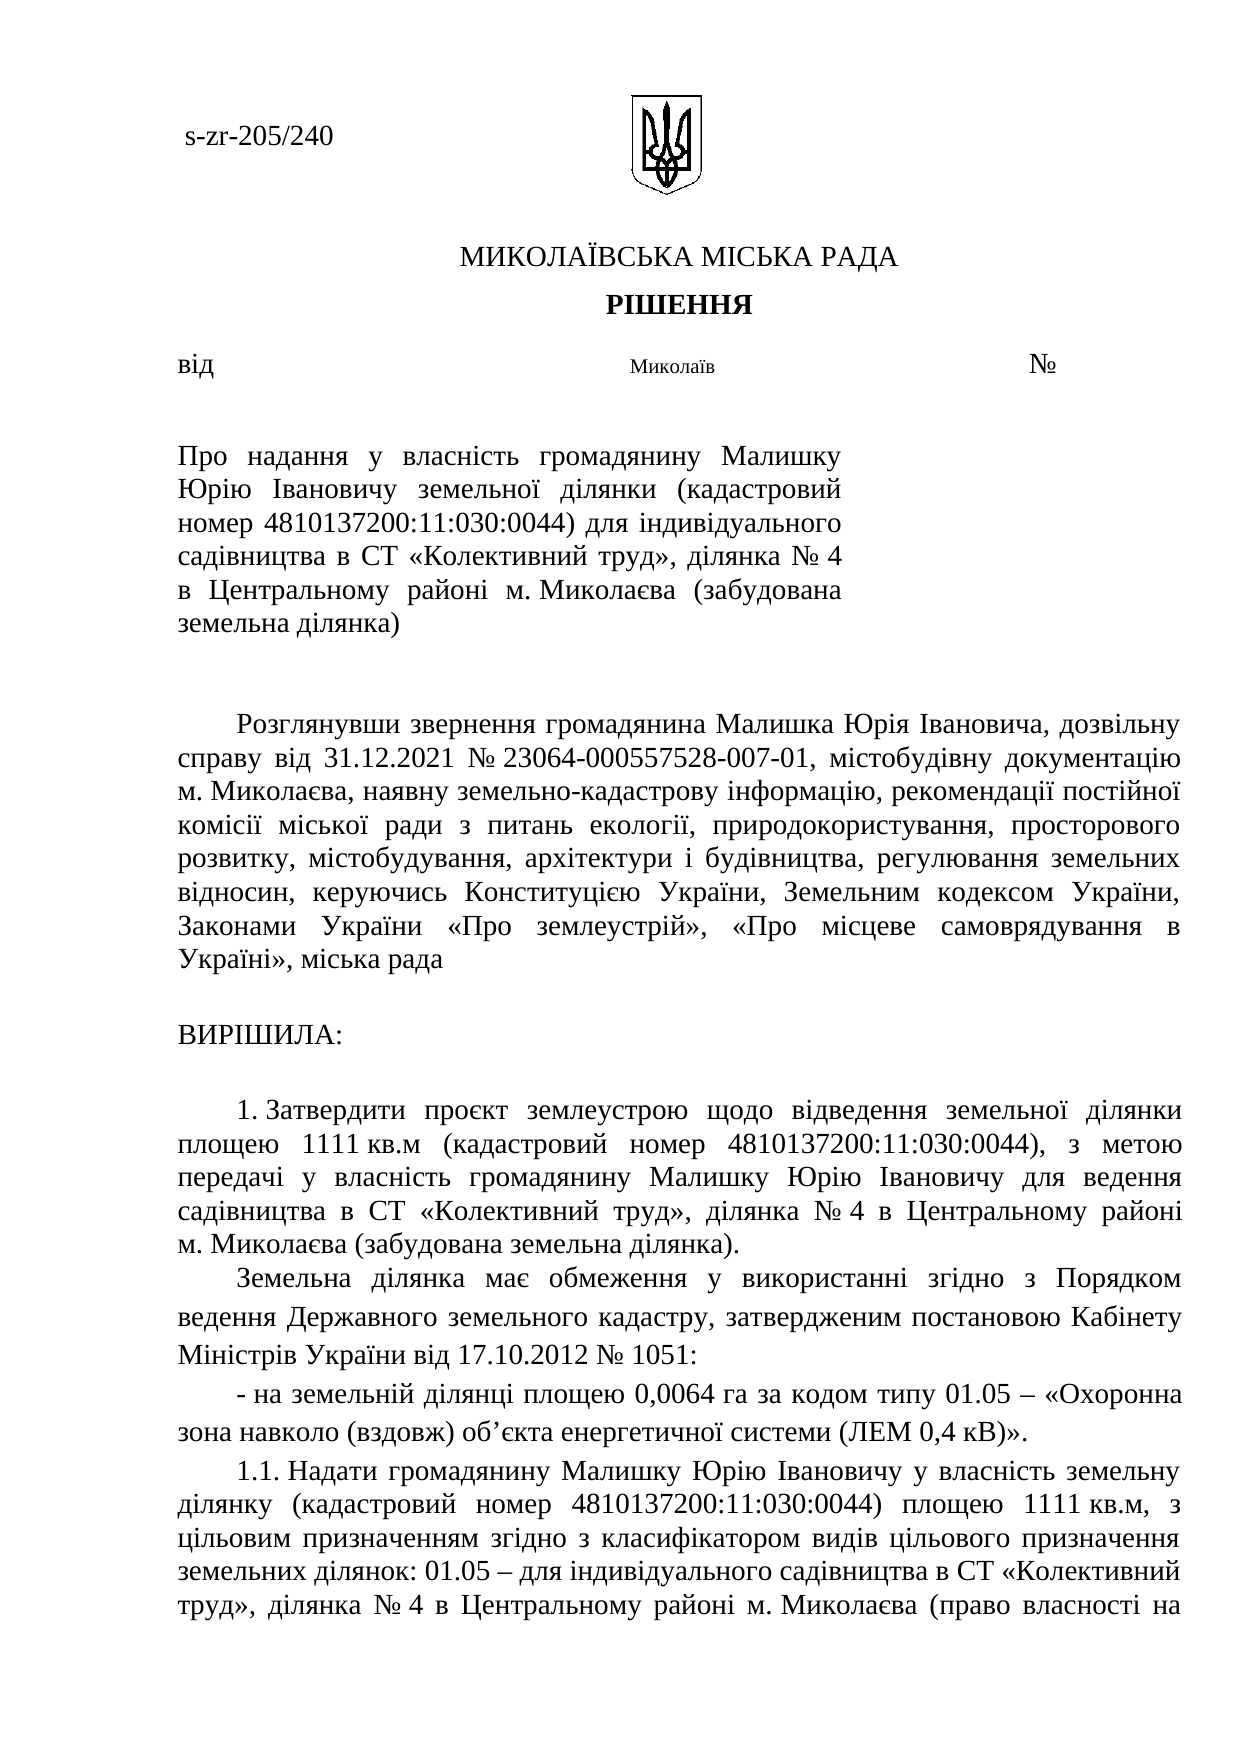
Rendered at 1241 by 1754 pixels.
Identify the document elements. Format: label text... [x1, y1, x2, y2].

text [177, 1453, 1181, 1621]
text s-zr-205/240 [184, 118, 1183, 152]
picture [631, 95, 703, 118]
text ВИРІШИЛА: [177, 1017, 1183, 1050]
text Земельна ділянка має обмеження у використанні згідно з Порядком ведення Державного земельного кадастру, затвердженим постановою Кабінету Міністрів України від 17.10.2012 № 1051: [177, 1260, 1183, 1371]
picture [631, 152, 703, 196]
text Про надання у власність громадянину Малишку Юрію Івановичу земельної ділянки (кадастровий номер 4810137200:11:030:0044) для індивідуального садівництва в СТ «Колективний труд», ділянка № 4 в Центральному районі м. Миколаєва (забудована земельна ділянка) [177, 438, 842, 639]
text від Миколаїв № [177, 347, 1183, 380]
text 1. Затвердити проєкт землеустрою щодо відведення земельної ділянки площею 1111 кв.м (кадастровий номер 4810137200:11:030:0044), з метою передачі у власність громадянину Малишку Юрію Івановичу для ведення садівництва в СТ «Колективний труд», ділянка № 4 в Центральному районі м. Миколаєва (забудована земельна ділянка). [177, 1092, 1183, 1260]
text - на земельній ділянці площею 0,0064 га за кодом типу 01.05 – «Охоронна зона навколо (вздовж) об’єкта енергетичної системи (ЛЕМ 0,4 кВ)». [177, 1376, 1183, 1448]
text МИКОЛАЇВСЬКА МІСЬКА РАДА РІШЕННЯ [459, 239, 906, 321]
text Розглянувши звернення громадянина Малишка Юрія Івановича, дозвільну справу від 31.12.2021 № 23064-000557528-007-01, містобудівну документацію м. Миколаєва, наявну земельно-кадастрову інформацію, рекомендації постійної комісії міської ради з питань екології, природокористування, просторового розвитку, містобудування, архітектури і будівництва, регулювання земельних відносин, керуючись Конституцією України, Земельним кодексом України, Законами України «Про землеустрій», «Про місцеве самоврядування в Україні», міська рада [177, 706, 1181, 975]
